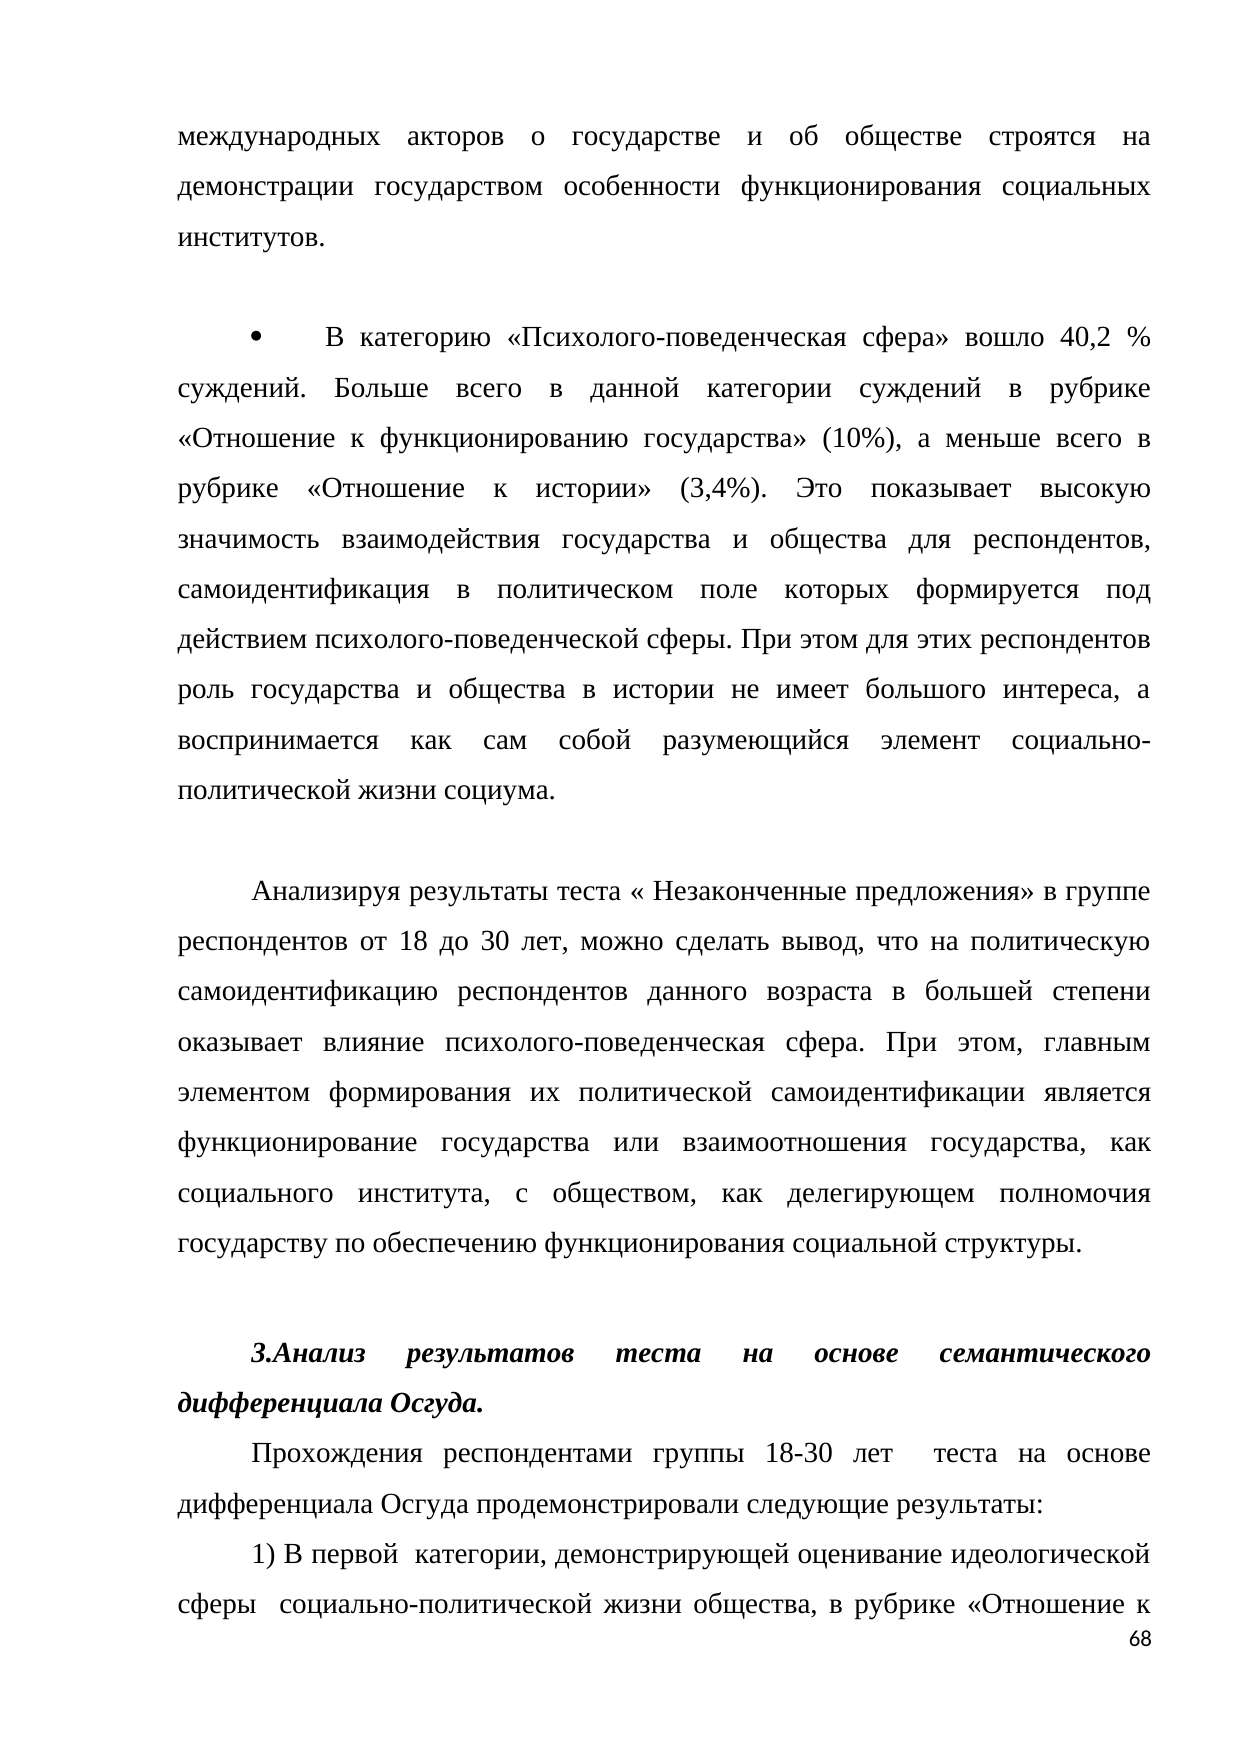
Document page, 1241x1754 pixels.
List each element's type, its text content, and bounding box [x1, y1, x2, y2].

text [177, 1536, 1152, 1620]
text Прохождения респондентами группы 18-30 лет теста на основе дифференциала Осгуда продемонстрировали следующие результаты: [177, 1435, 1152, 1519]
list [177, 118, 1152, 252]
text 3.Анализ результатов теста на основе семантического дифференциала Осгуда. [177, 1335, 1152, 1419]
text Анализируя результаты теста « Незаконченные предложения» в группе респондентов от 18 до 30 лет, можно сделать вывод, что на политическую самоидентификацию респондентов данного возраста в большей степени оказывает влияние психолого-поведенческая сфера. При этом, главным элементом формирования их политической самоидентификации является функционирование государства или взаимоотношения государства, как социального института, с обществом, как делегирующем полномочия государству по обеспечению функционирования социальной структуры. [177, 873, 1152, 1259]
list В категорию «Психолого-поведенческая сфера» вошло 40,2 % суждений. Больше всего в данной категории суждений в рубрике «Отношение к функционированию государства» (10%), а меньше всего в рубрике «Отношение к истории» (3,4%). Это показывает высокую значимость взаимодействия государства и общества для респондентов, самоидентификация в политическом поле которых формируется под действием психолого-поведенческой сферы. При этом для этих респондентов роль государства и общества в истории не имеет большого интереса, а воспринимается как сам собой разумеющийся элемент социально-политической жизни социума. [177, 319, 1152, 806]
